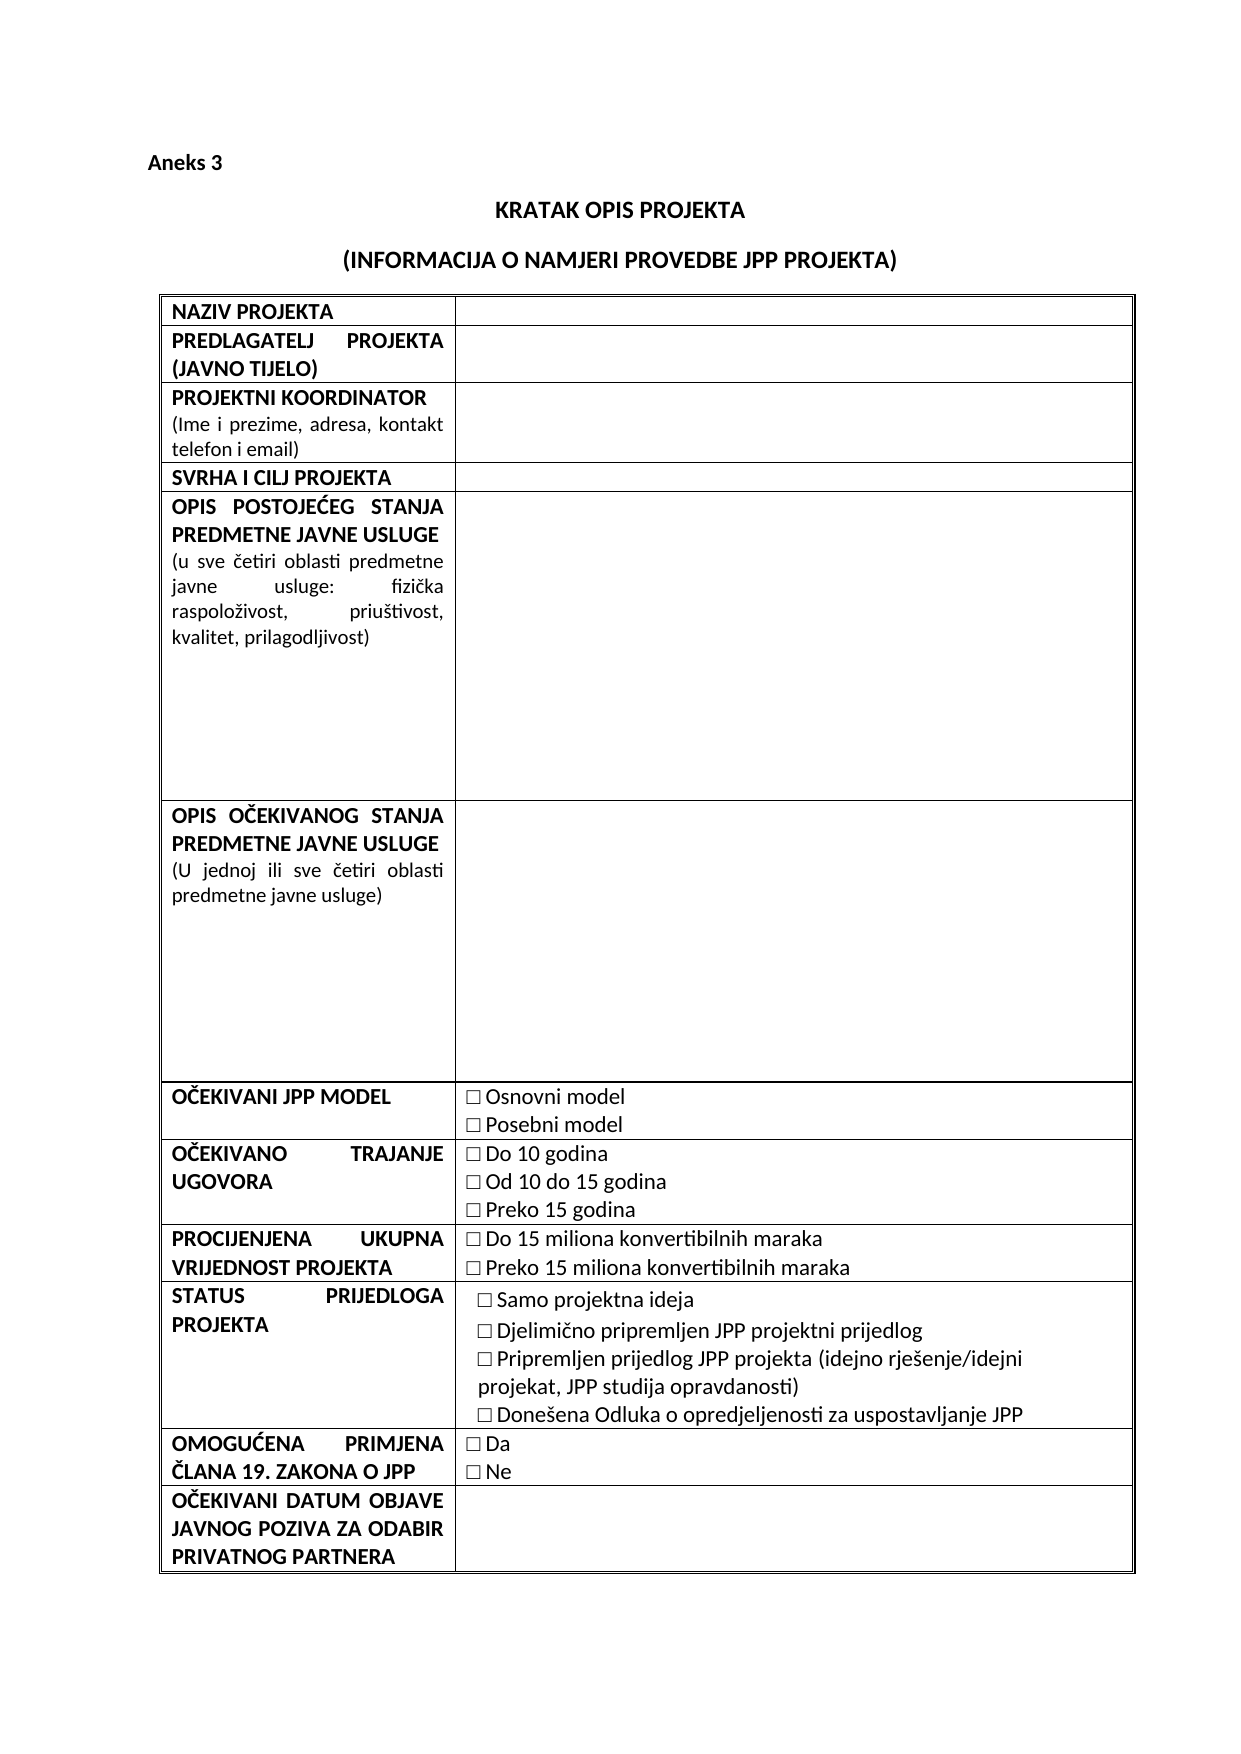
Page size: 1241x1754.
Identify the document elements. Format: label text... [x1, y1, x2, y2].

table_cell OČEKIVANI JPP MODEL [162, 1083, 455, 1138]
table_cell PROJEKTNI KOORDINATOR (Ime i prezime, adresa, kontakt telefon i email) [162, 383, 455, 462]
table_cell [456, 326, 1132, 382]
table_cell [456, 1282, 1132, 1428]
text (INFORMACIJA O NAMJERI PROVEDBE JPP PROJEKTA) [148, 244, 1093, 274]
table_cell OČEKIVANO TRAJANJE UGOVORA [162, 1140, 455, 1223]
table_cell [456, 463, 1132, 491]
table_cell [456, 1486, 1132, 1571]
table_cell PROCIJENJENA UKUPNA VRIJEDNOST PROJEKTA [162, 1225, 455, 1281]
table_cell □ Da □ Ne [456, 1429, 1132, 1485]
table_cell [456, 383, 1132, 462]
table_cell OČEKIVANI DATUM OBJAVE JAVNOG POZIVA ZA ODABIR PRIVATNOG PARTNERA [162, 1486, 455, 1571]
table_cell OMOGUĆENA PRIMJENA ČLANA 19. ZAKONA O JPP [162, 1429, 455, 1485]
table_cell □ Do 10 godina □ Od 10 do 15 godina □ Preko 15 godina [456, 1140, 1132, 1223]
table_cell STATUS PRIJEDLOGA PROJEKTA [162, 1282, 455, 1428]
table_cell □ Do 15 miliona konvertibilnih maraka □ Preko 15 miliona konvertibilnih maraka [456, 1225, 1132, 1281]
table_cell OPIS OČEKIVANOG STANJA PREDMETNE JAVNE USLUGE (U jednoj ili sve četiri oblasti predmetne javne usluge) [162, 801, 455, 1081]
table_cell [456, 801, 1132, 1081]
table_cell OPIS POSTOJEĆEG STANJA PREDMETNE JAVNE USLUGE (u sve četiri oblasti predmetne javne usluge: fizička raspoloživost, priuštivost, kvalitet, prilagodljivost) [162, 492, 455, 800]
table_header NAZIV PROJEKTA [162, 297, 455, 325]
table_cell PREDLAGATELJ PROJEKTA (JAVNO TIJELO) [162, 326, 455, 382]
table_header [456, 297, 1132, 325]
text KRATAK OPIS PROJEKTA [148, 194, 1093, 225]
table_cell SVRHA I CILJ PROJEKTA [162, 463, 455, 491]
table_cell [456, 492, 1132, 800]
text Aneks 3 [148, 148, 1093, 176]
table_cell □ Osnovni model □ Posebni model [456, 1083, 1132, 1138]
